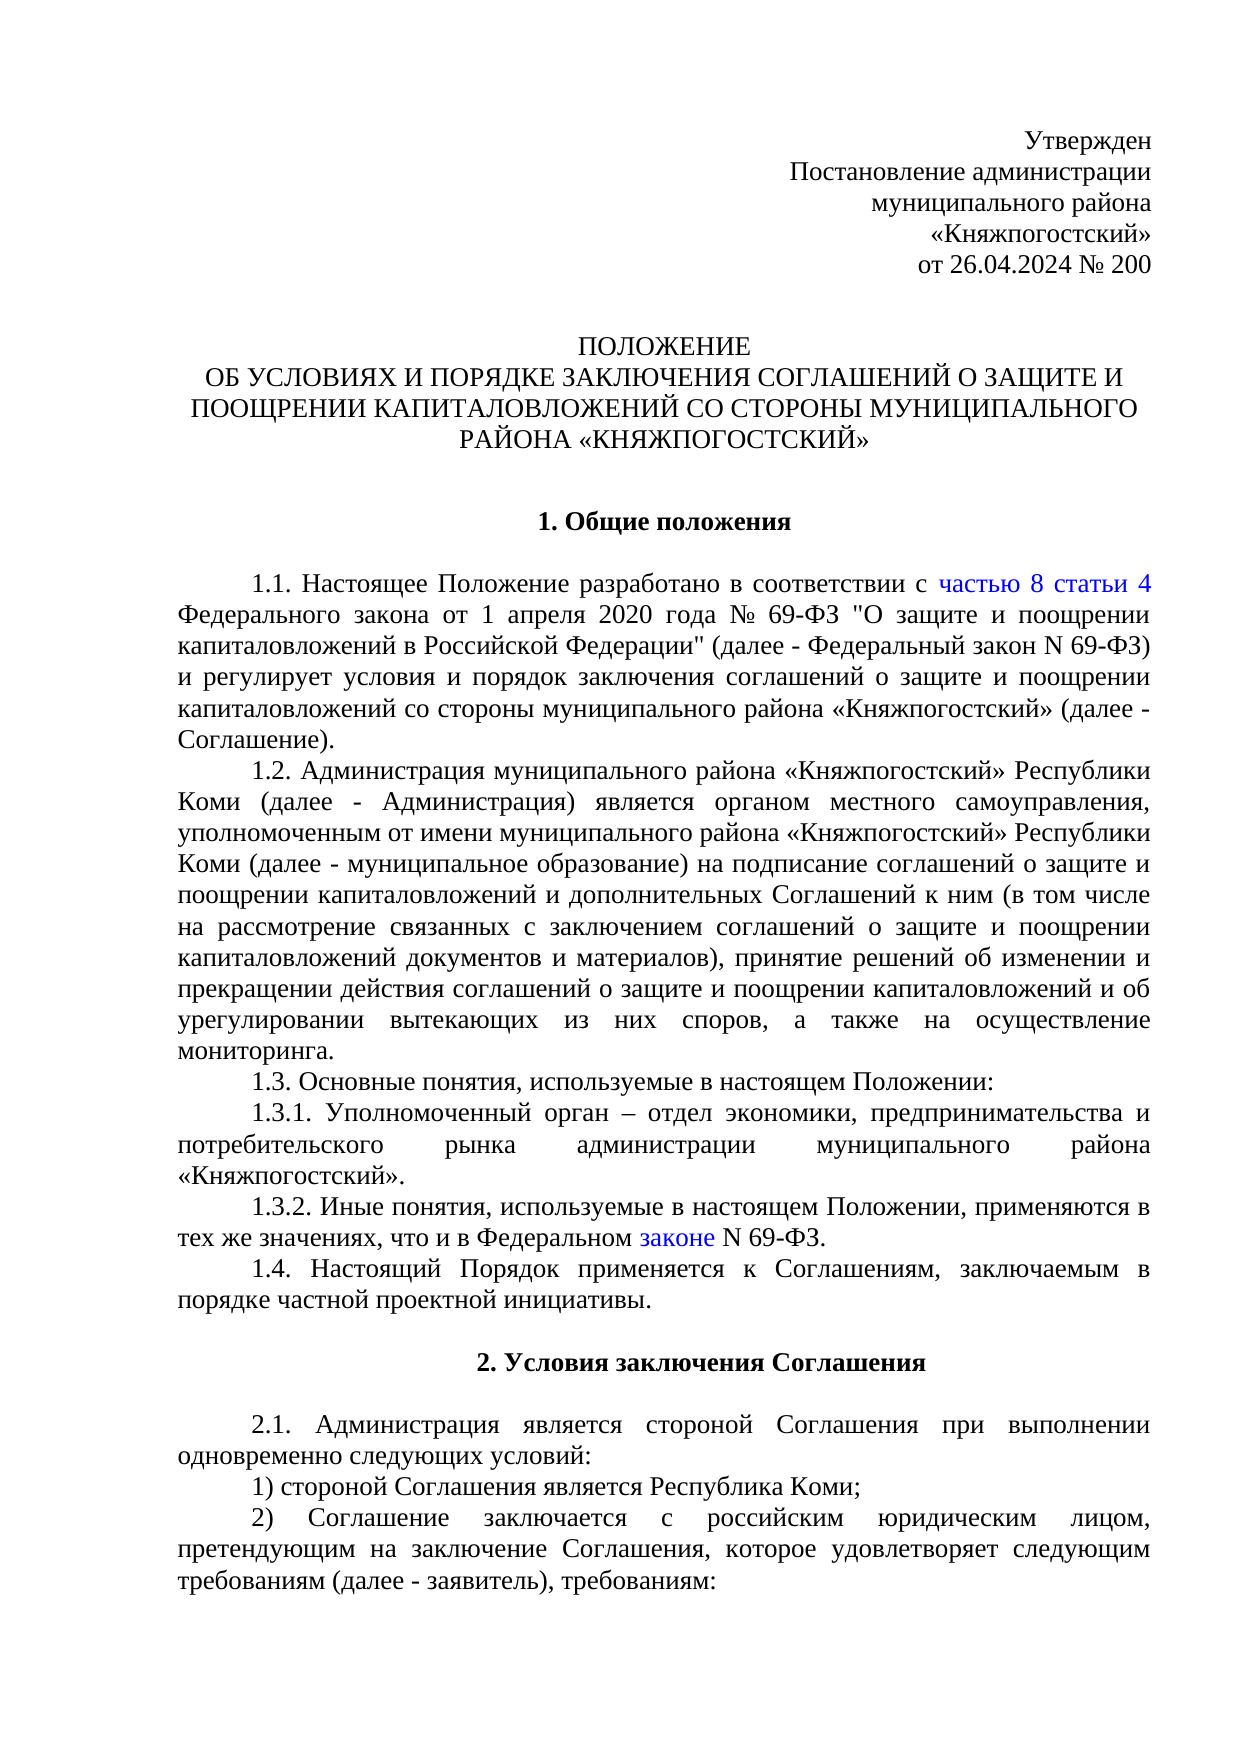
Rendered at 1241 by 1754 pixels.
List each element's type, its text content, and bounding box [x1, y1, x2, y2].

text от 26.04.2024 № 200 [177, 249, 1152, 280]
text 1.1. Настоящее Положение разработано в соответствии с частью 8 статьи 4 Федерального закона от 1 апреля 2020 года № 69-ФЗ "О защите и поощрении капиталовложений в Российской Федерации" (далее - Федеральный закон N 69-ФЗ) и регулирует условия и порядок заключения соглашений о защите и поощрении капиталовложений со стороны муниципального района «Княжпогостский» (далее - Соглашение). [177, 567, 1152, 754]
text ПОЛОЖЕНИЕ [177, 330, 1152, 361]
text Утвержден [177, 124, 1152, 155]
text 1.3.2. Иные понятия, используемые в настоящем Положении, применяются в тех же значениях, что и в Федеральном законе N 69-ФЗ. [177, 1190, 1152, 1252]
text муниципального района [177, 186, 1152, 217]
text «Княжпогостский» [177, 217, 1152, 249]
text 2. Условия заключения Соглашения [177, 1346, 1152, 1377]
text Постановление администрации [177, 155, 1152, 186]
text 2.1. Администрация является стороной Соглашения при выполнении одновременно следующих условий: [177, 1408, 1152, 1470]
text 1.2. Администрация муниципального района «Княжпогостский» Республики Коми (далее - Администрация) является органом местного самоуправления, уполномоченным от имени муниципального района «Княжпогостский» Республики Коми (далее - муниципальное образование) на подписание соглашений о защите и поощрении капиталовложений и дополнительных Соглашений к ним (в том числе на рассмотрение связанных с заключением соглашений о защите и поощрении капиталовложений документов и материалов), принятие решений об изменении и прекращении действия соглашений о защите и поощрении капиталовложений и об урегулировании вытекающих из них споров, а также на осуществление мониторинга. [177, 754, 1152, 1065]
text РАЙОНА «КНЯЖПОГОСТСКИЙ» [177, 423, 1152, 454]
text 1.3.1. Уполномоченный орган – отдел экономики, предпринимательства и потребительского рынка администрации муниципального района «Княжпогостский». [177, 1097, 1152, 1190]
text 1.3. Основные понятия, используемые в настоящем Положении: [177, 1065, 1152, 1097]
text 1.4. Настоящий Порядок применяется к Соглашениям, заключаемым в порядке частной проектной инициативы. [177, 1252, 1152, 1314]
text 2) Соглашение заключается с российским юридическим лицом, претендующим на заключение Соглашения, которое удовлетворяет следующим требованиям (далее - заявитель), требованиям: [177, 1501, 1152, 1595]
text 1. Общие положения [177, 505, 1152, 536]
text ОБ УСЛОВИЯХ И ПОРЯДКЕ ЗАКЛЮЧЕНИЯ СОГЛАШЕНИЙ О ЗАЩИТЕ И ПООЩРЕНИИ КАПИТАЛОВЛОЖЕНИЙ СО СТОРОНЫ МУНИЦИПАЛЬНОГО [177, 361, 1152, 423]
text 1) стороной Соглашения является Республика Коми; [177, 1470, 1152, 1501]
